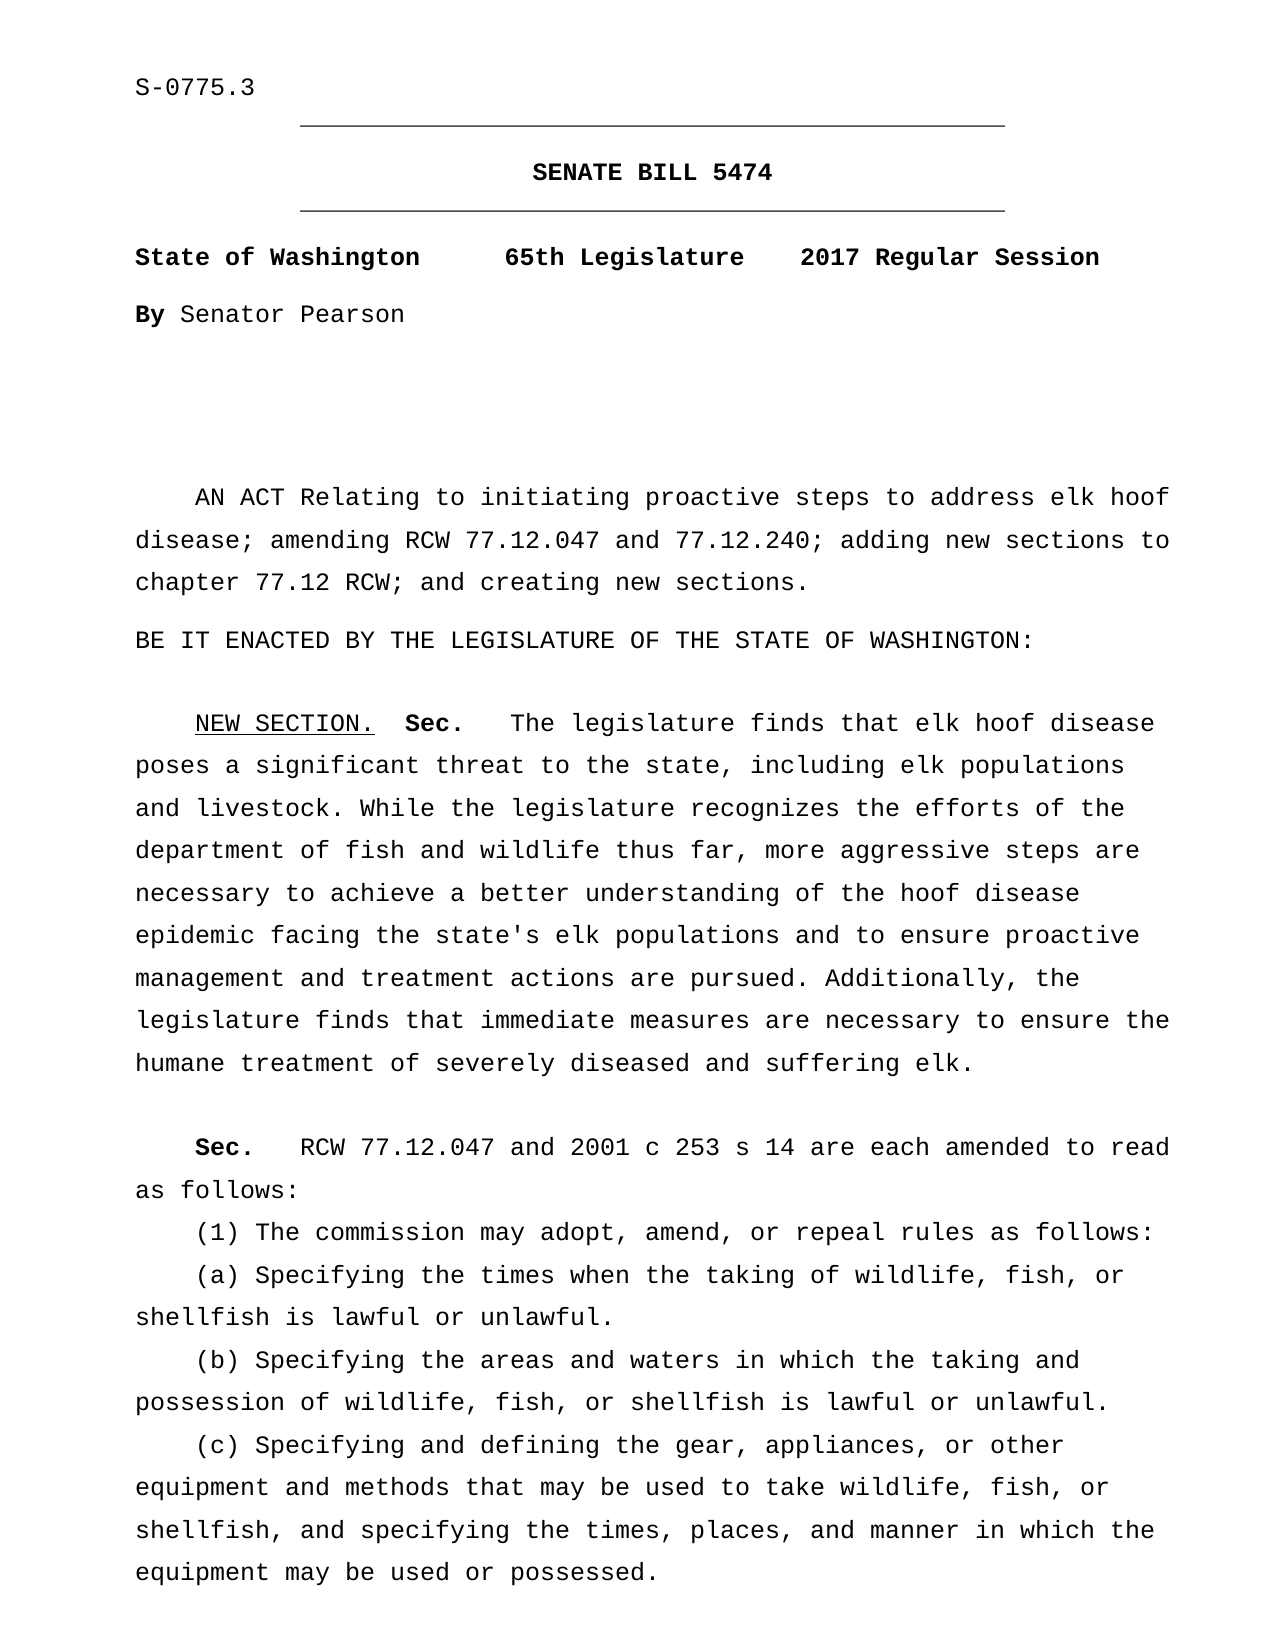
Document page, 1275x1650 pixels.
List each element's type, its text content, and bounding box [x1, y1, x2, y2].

text (b) Specifying the areas and waters in which the taking and possession of wildlife, fish, or shellfish is lawful or unlawful. [135, 1334, 1170, 1419]
text S-0775.3 [135, 75, 1170, 103]
text (1) The commission may adopt, amend, or repeal rules as follows: [135, 1207, 1170, 1249]
text AN ACT Relating to initiating proactive steps to address elk hoof disease; amending RCW 77.12.047 and 77.12.240; adding new sections to chapter 77.12 RCW; and creating new sections. [135, 472, 1170, 599]
text Sec. RCW 77.12.047 and 2001 c 253 s 14 are each amended to read as follows: [135, 1122, 1170, 1207]
text (a) Specifying the times when the taking of wildlife, fish, or shellfish is lawful or unlawful. [135, 1249, 1170, 1334]
text SENATE BILL 5474 [135, 160, 1170, 188]
text (c) Specifying and defining the gear, appliances, or other equipment and methods that may be used to take wildlife, fish, or shellfish, and specifying the times, places, and manner in which the equipment may be used or possessed. [135, 1419, 1170, 1589]
text _______________________________________________ [135, 188, 1170, 217]
text _______________________________________________ [135, 103, 1170, 132]
text State of Washington 65th Legislature 2017 Regular Session [135, 245, 1170, 273]
text NEW SECTION. Sec. The legislature finds that elk hoof disease poses a significant threat to the state, including elk populations and livestock. While the legislature recognizes the efforts of the department of fish and wildlife thus far, more aggressive steps are necessary to achieve a better understanding of the hoof disease epidemic facing the state's elk populations and to ensure proactive management and treatment actions are pursued. Additionally, the legislature finds that immediate measures are necessary to ensure the humane treatment of severely diseased and suffering elk. [135, 697, 1170, 1080]
text By Senator Pearson [135, 302, 1170, 330]
text BE IT ENACTED BY THE LEGISLATURE OF THE STATE OF WASHINGTON: [135, 627, 1170, 656]
